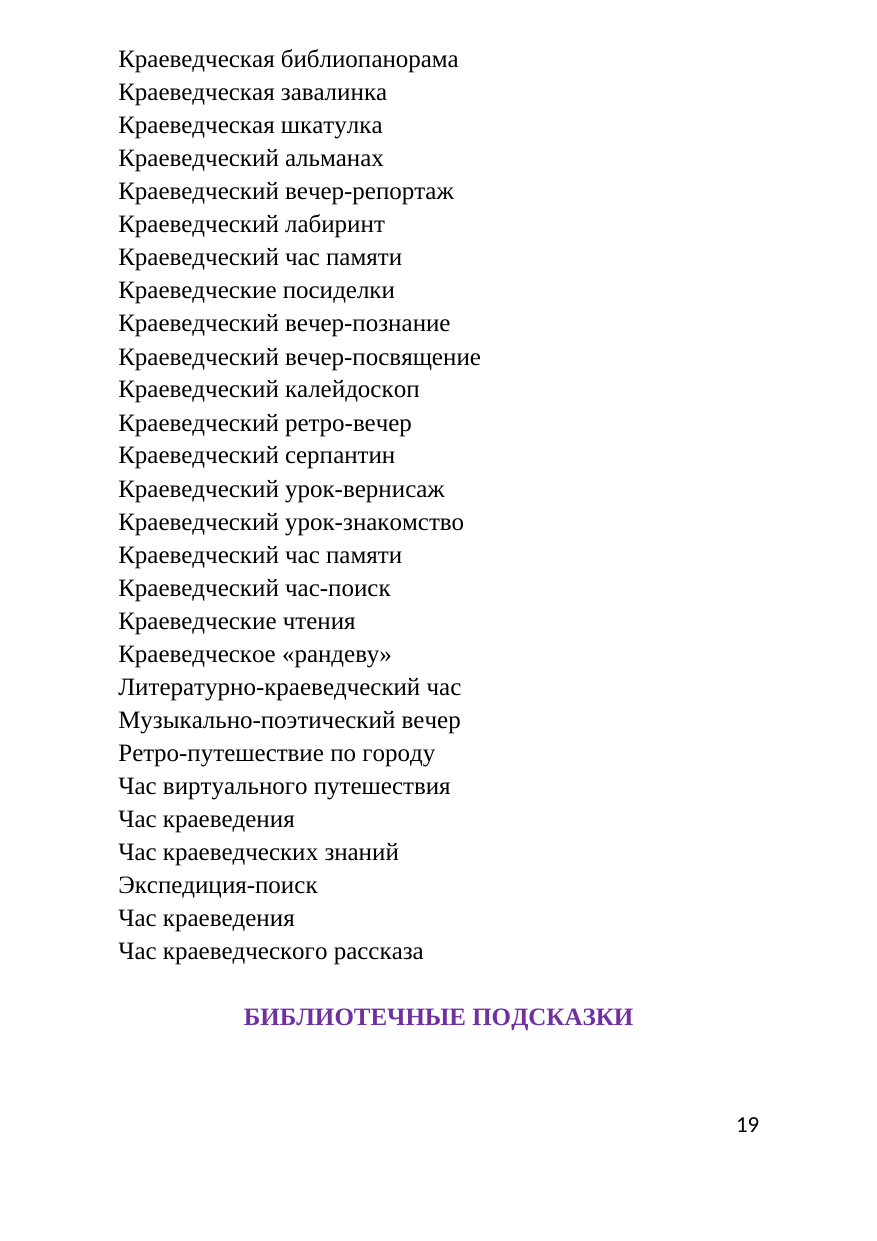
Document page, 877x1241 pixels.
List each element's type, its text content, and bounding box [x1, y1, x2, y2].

text Краеведческий альманах [118, 143, 759, 172]
text Краеведческий час памяти [118, 242, 759, 271]
text Краеведческие посиделки [118, 276, 759, 304]
text Краеведческий серпантин [118, 441, 759, 469]
text Краеведческая шкатулка [118, 110, 759, 139]
text Литературно-краеведческий час [118, 672, 759, 701]
text Час краеведческих знаний [118, 837, 759, 866]
text Ретро-путешествие по городу [118, 738, 759, 767]
text Краеведческий урок-вернисаж [118, 474, 759, 502]
text Час краеведения [118, 903, 759, 932]
text Краеведческая завалинка [118, 77, 759, 106]
text Краеведческое «рандеву» [118, 639, 759, 667]
text Час краеведения [118, 804, 759, 833]
text Краеведческий лабиринт [118, 209, 759, 238]
text Краеведческий калейдоскоп [118, 374, 759, 403]
text Краеведческий вечер-репортаж [118, 176, 759, 205]
text Краеведческий час памяти [118, 540, 759, 568]
text Час краеведческого рассказа [118, 936, 759, 965]
text Краеведческий ретро-вечер [118, 408, 759, 436]
text БИБЛИОТЕЧНЫЕ ПОДСКАЗКИ [118, 1002, 759, 1031]
text Час виртуального путешествия [118, 771, 759, 799]
text Краеведческий вечер-посвящение [118, 342, 759, 370]
text Краеведческий урок-знакомство [118, 507, 759, 535]
text Краеведческий вечер-познание [118, 308, 759, 337]
text Краеведческий час-поиск [118, 573, 759, 601]
text Краеведческие чтения [118, 606, 759, 634]
text Краеведческая библиопанорама [118, 44, 759, 73]
text Музыкально-поэтический вечер [118, 705, 759, 733]
text Экспедиция-поиск [118, 870, 759, 899]
